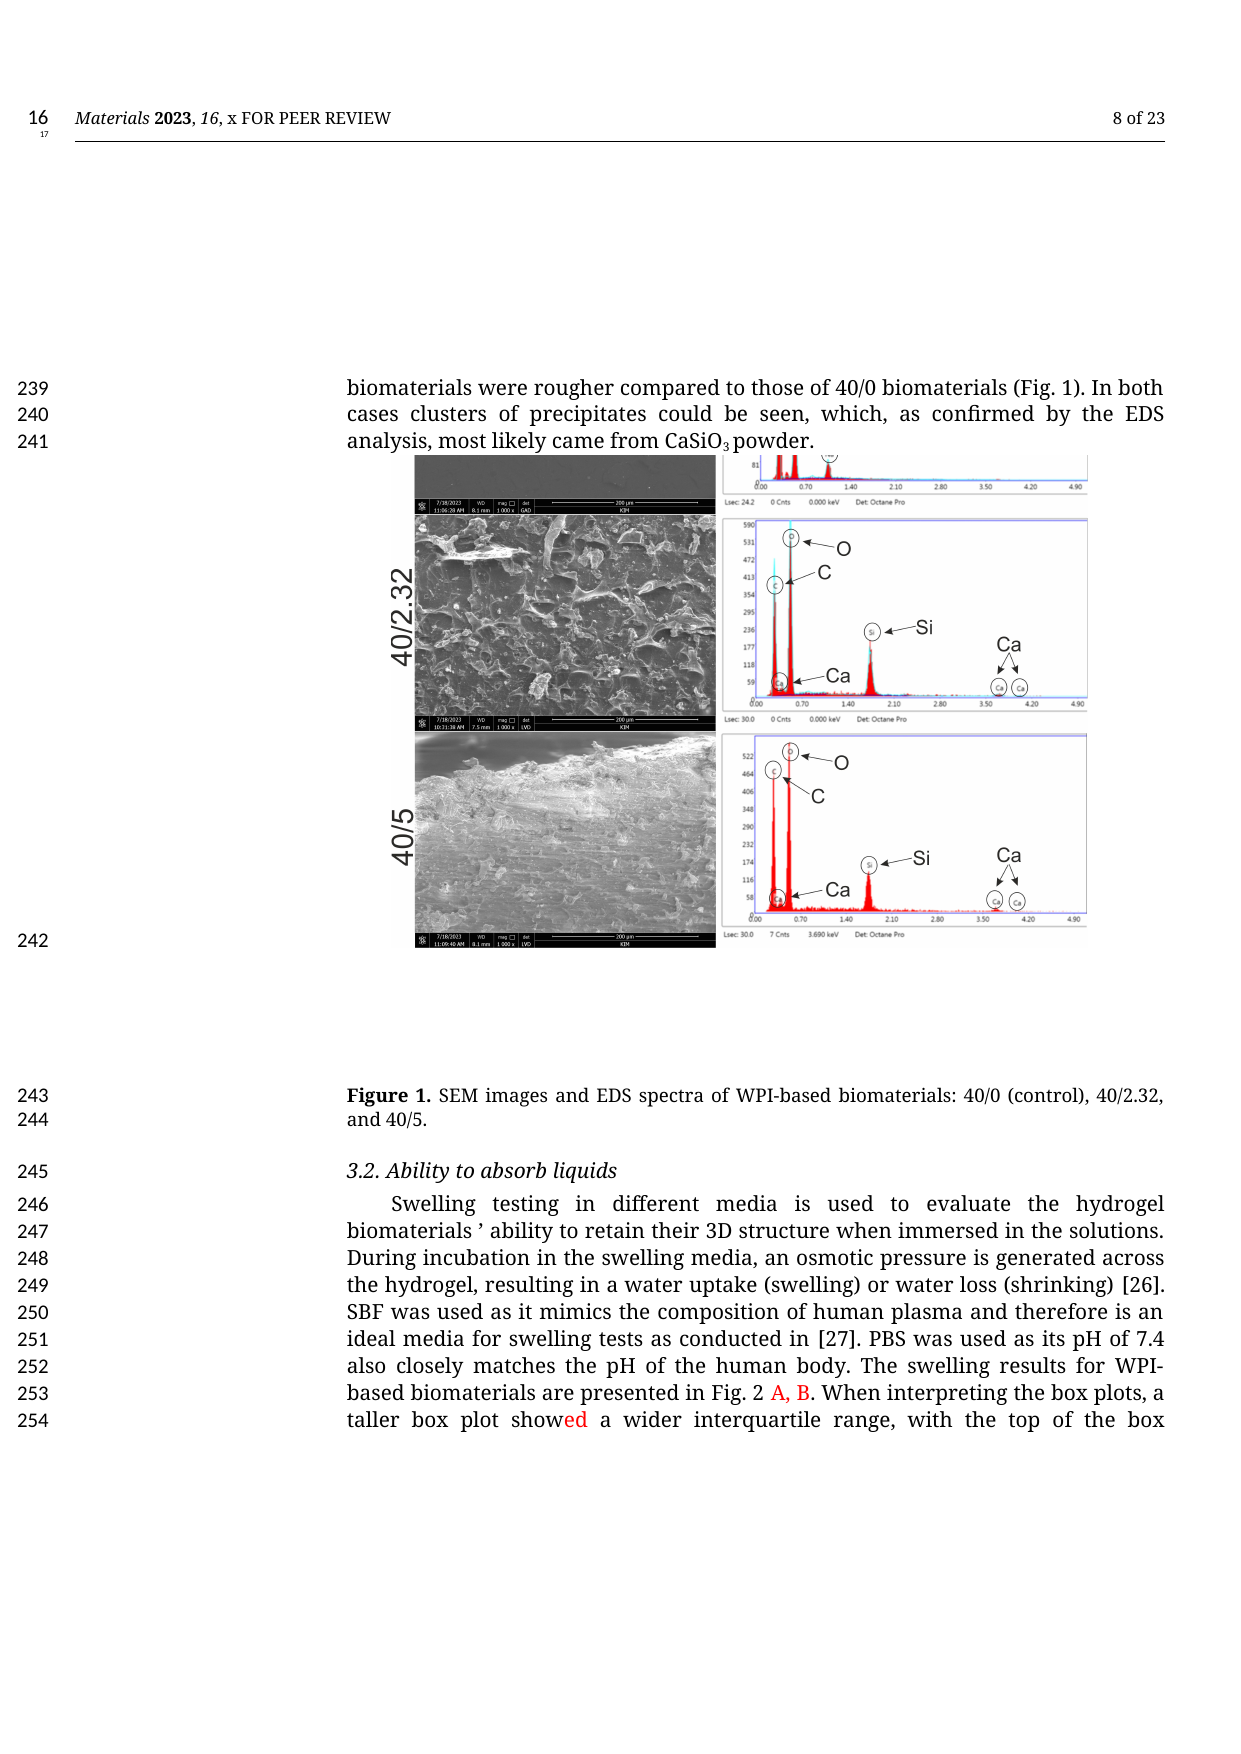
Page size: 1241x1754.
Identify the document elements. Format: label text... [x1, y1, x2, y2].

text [347, 1190, 1165, 1434]
subtitle 3.2. Ability to absorb liquids [347, 1157, 1165, 1184]
text Figure 1. SEM images and EDS spectra of WPI-based biomaterials: 40/0 (control), 40/2.32, and 40/5. [347, 1084, 1165, 1132]
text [347, 374, 1165, 455]
picture [391, 455, 1088, 948]
